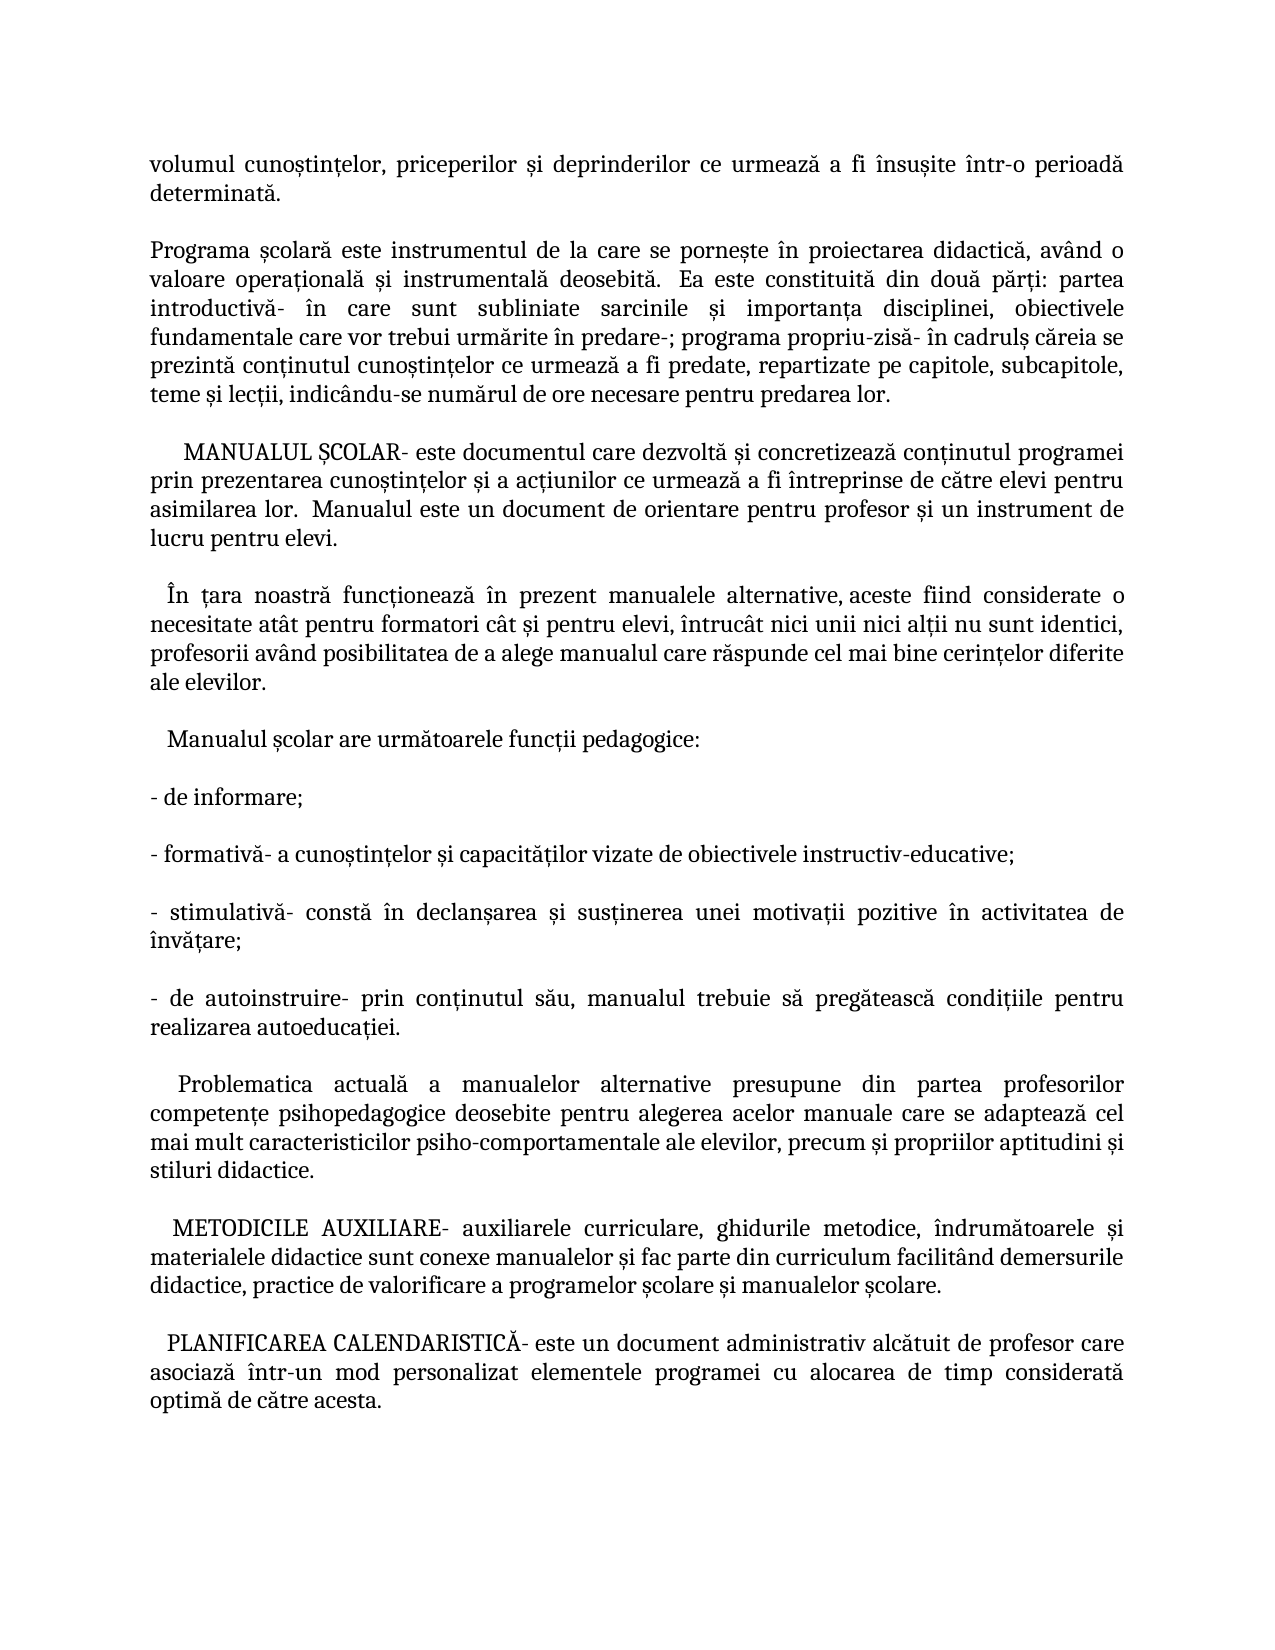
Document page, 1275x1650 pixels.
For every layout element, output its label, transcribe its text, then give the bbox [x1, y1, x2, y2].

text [150, 150, 1125, 207]
text - de informare; [150, 782, 1125, 811]
text Problematica actuală a manualelor alternative presupune din partea profesorilor competențe psihopedagogice deosebite pentru alegerea acelor manuale care se adaptează cel mai mult caracteristicilor psiho-comportamentale ale elevilor, precum și propriilor aptitudini și stiluri didactice. [150, 1070, 1125, 1185]
text PLANIFICAREA CALENDARISTICĂ- este un document administrativ alcătuit de profesor care asociază într-un mod personalizat elementele programei cu alocarea de timp considerată optimă de către acesta. [150, 1329, 1125, 1415]
text Programa școlară este instrumentul de la care se pornește în proiectarea didactică, având o valoare operațională și instrumentală deosebită. Ea este constituită din două părți: partea introductivă- în care sunt subliniate sarcinile și importanța disciplinei, obiectivele fundamentale care vor trebui urmărite în predare-; programa propriu-zisă- în cadrulș căreia se prezintă conținutul cunoștințelor ce urmează a fi predate, repartizate pe capitole, subcapitole, teme și lecții, indicându-se numărul de ore necesare pentru predarea lor. [150, 236, 1125, 409]
text Manualul școlar are următoarele funcții pedagogice: [150, 725, 1125, 754]
text - formativă- a cunoștințelor și capacităților vizate de obiectivele instructiv-educative; [150, 840, 1125, 869]
text - de autoinstruire- prin conținutul său, manualul trebuie să pregătească condițiile pentru realizarea autoeducației. [150, 984, 1125, 1041]
text MANUALUL ȘCOLAR- este documentul care dezvoltă și concretizează conținutul programei prin prezentarea cunoștințelor și a acțiunilor ce urmează a fi întreprinse de către elevi pentru asimilarea lor. Manualul este un document de orientare pentru profesor și un instrument de lucru pentru elevi. [150, 437, 1125, 552]
text În țara noastră funcționează în prezent manualele alternative, aceste fiind considerate o necesitate atât pentru formatori cât și pentru elevi, întrucât nici unii nici alții nu sunt identici, profesorii având posibilitatea de a alege manualul care răspunde cel mai bine cerințelor diferite ale elevilor. [150, 581, 1125, 696]
text METODICILE AUXILIARE- auxiliarele curriculare, ghidurile metodice, îndrumătoarele și materialele didactice sunt conexe manualelor și fac parte din curriculum facilitând demersurile didactice, practice de valorificare a programelor școlare și manualelor școlare. [150, 1214, 1125, 1300]
text - stimulativă- constă în declanșarea și susținerea unei motivații pozitive în activitatea de învățare; [150, 897, 1125, 955]
